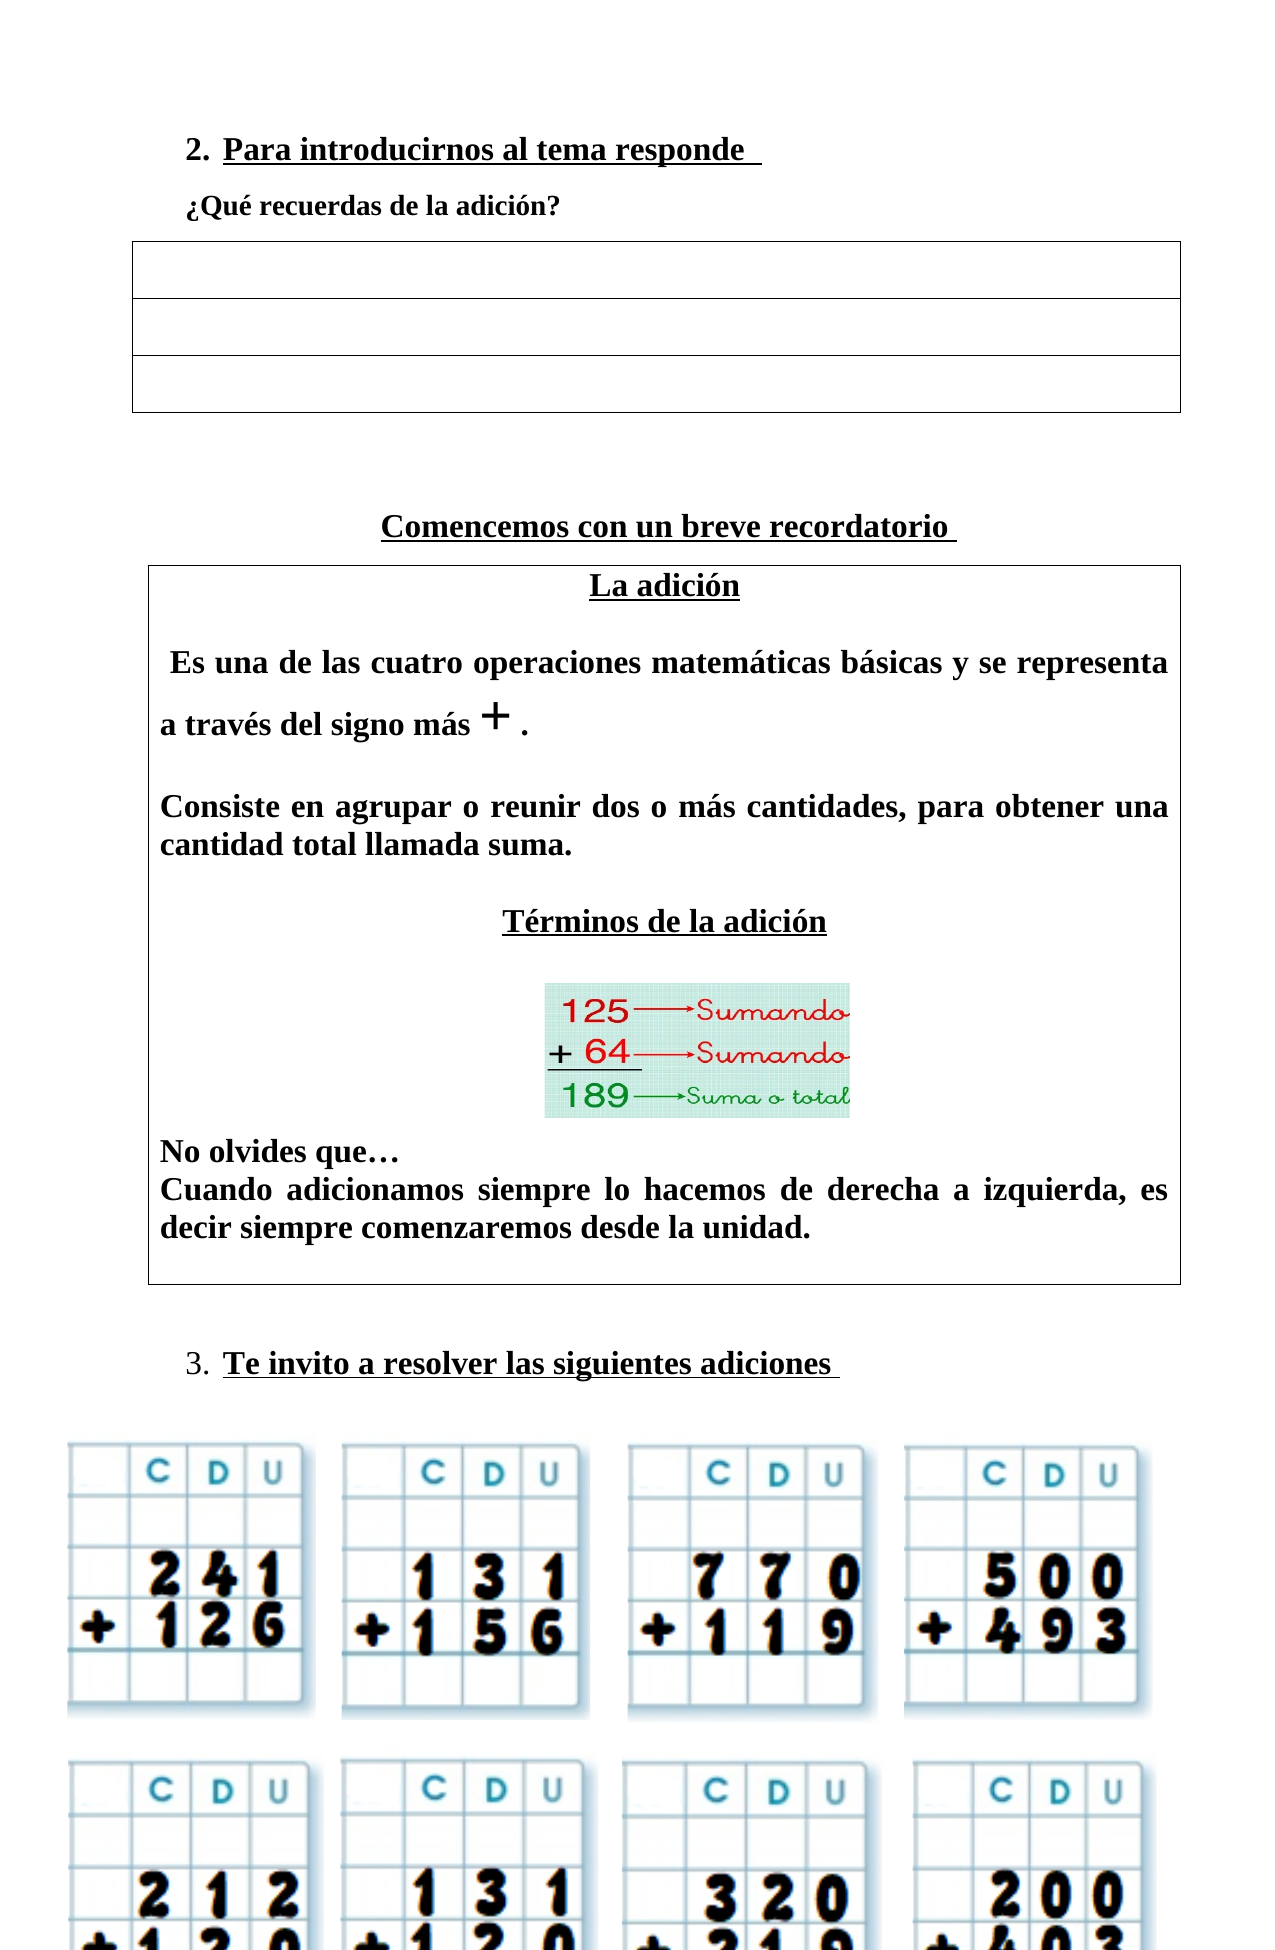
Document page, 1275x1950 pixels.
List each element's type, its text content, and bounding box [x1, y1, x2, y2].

table_header [133, 242, 1180, 298]
picture [627, 1435, 884, 1724]
picture [67, 1432, 316, 1720]
table_cell [133, 356, 1180, 412]
picture [621, 1750, 883, 1950]
picture [904, 1435, 1160, 1724]
table_cell [133, 299, 1180, 355]
list Te invito a resolver las siguientes adiciones [185, 1343, 1181, 1382]
picture [912, 1750, 1160, 1950]
list Para introducirnos al tema responde [185, 130, 1181, 168]
picture [341, 1433, 590, 1720]
picture [340, 1748, 600, 1950]
picture [68, 1750, 329, 1950]
text Comencemos con un breve recordatorio [148, 507, 1181, 545]
text ¿Qué recuerdas de la adición? [185, 188, 1181, 221]
table_header La adición Es una de las cuatro operaciones matemáticas básicas y se representa a través del signo más + . Consiste en agrupar o reunir dos o más cantidades, para obtener una cantidad total llamada suma. Términos de la adición No olvides que… Cuando adicionamos siempre lo hacemos de derecha a izquierda, es decir siempre comenzaremos desde la unidad. [149, 566, 1180, 1284]
picture [790, 983, 854, 1122]
